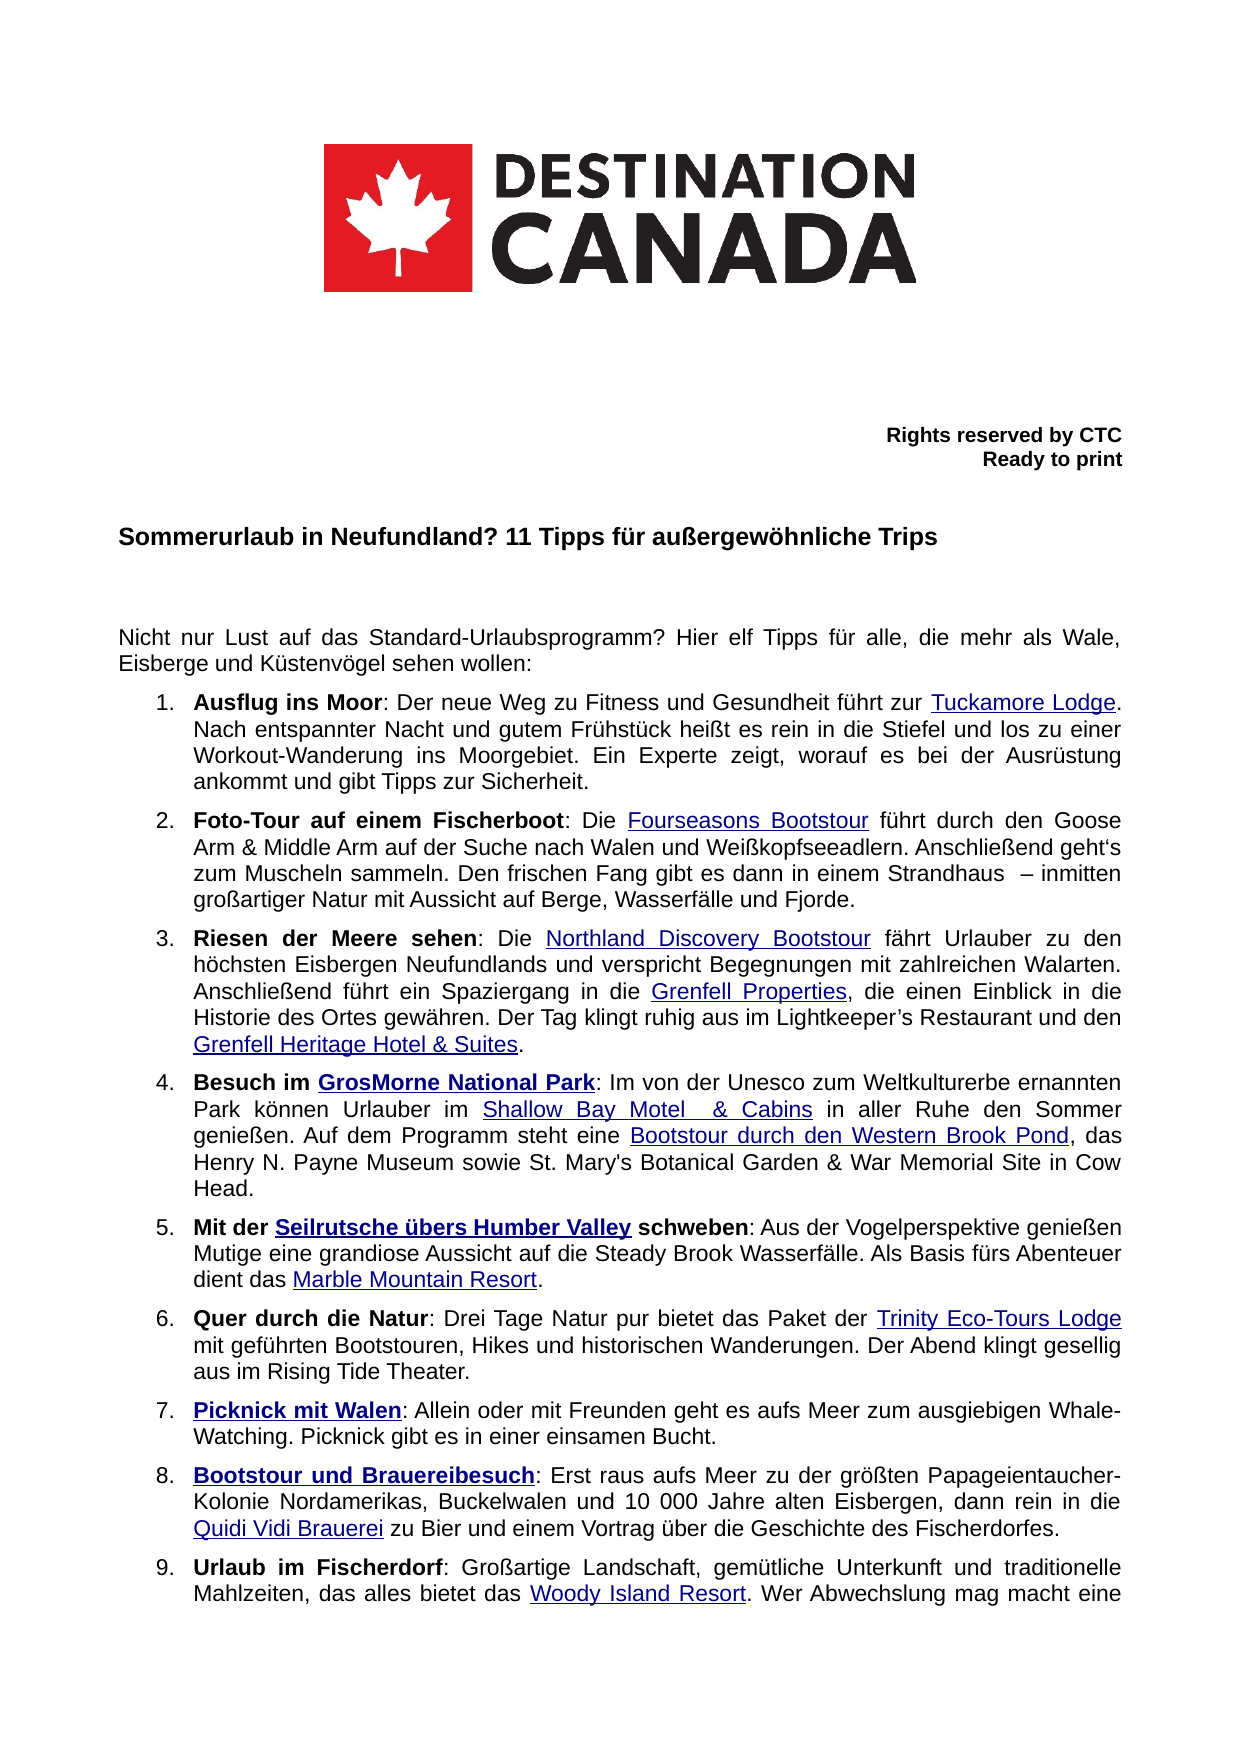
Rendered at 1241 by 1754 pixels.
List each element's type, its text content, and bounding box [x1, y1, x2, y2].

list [156, 1553, 1122, 1606]
list Quer durch die Natur: Drei Tage Natur pur bietet das Paket der Trinity Eco-Tours Lodge mit geführten Bootstouren, Hikes und historischen Wanderungen. Der Abend klingt gesellig aus im Rising Tide Theater. [156, 1305, 1122, 1384]
text Rights reserved by CTC [118, 423, 1122, 447]
list Riesen der Meere sehen: Die Northland Discovery Bootstour fährt Urlauber zu den höchsten Eisbergen Neufundlands und verspricht Begegnungen mit zahlreichen Walarten. Anschließend führt ein Spaziergang in die Grenfell Properties, die einen Einblick in die Historie des Ortes gewähren. Der Tag klingt ruhig aus im Lightkeeper’s Restaurant und den Grenfell Heritage Hotel & Suites. [156, 925, 1122, 1057]
list Bootstour und Brauereibesuch: Erst raus aufs Meer zu der größten Papageientaucher-Kolonie Nordamerikas, Buckelwalen und 10 000 Jahre alten Eisbergen, dann rein in die Quidi Vidi Brauerei zu Bier und einem Vortrag über die Geschichte des Fischerdorfes. [156, 1462, 1122, 1541]
subtitle Sommerurlaub in Neufundland? 11 Tipps für außergewöhnliche Trips [118, 522, 1122, 551]
list Foto-Tour auf einem Fischerboot: Die Fourseasons Bootstour führt durch den Goose Arm & Middle Arm auf der Suche nach Walen und Weißkopfseeadlern. Anschließend geht‘s zum Muscheln sammeln. Den frischen Fang gibt es dann in einem Strandhaus – inmitten großartiger Natur mit Aussicht auf Berge, Wasserfälle und Fjorde. [156, 807, 1122, 913]
picture [324, 144, 917, 292]
text Nicht nur Lust auf das Standard-Urlaubsprogramm? Hier elf Tipps für alle, die mehr als Wale, Eisberge und Küstenvögel sehen wollen: [118, 624, 1122, 677]
text Ready to print [118, 447, 1122, 471]
list Ausflug ins Moor: Der neue Weg zu Fitness und Gesundheit führt zur Tuckamore Lodge. Nach entspannter Nacht und gutem Frühstück heißt es rein in die Stiefel und los zu einer Workout-Wanderung ins Moorgebiet. Ein Experte zeigt, worauf es bei der Ausrüstung ankommt und gibt Tipps zur Sicherheit. [156, 689, 1122, 795]
list Picknick mit Walen: Allein oder mit Freunden geht es aufs Meer zum ausgiebigen Whale-Watching. Picknick gibt es in einer einsamen Bucht. [156, 1397, 1122, 1449]
list Besuch im GrosMorne National Park: Im von der Unesco zum Weltkulturerbe ernannten Park können Urlauber im Shallow Bay Motel & Cabins in aller Ruhe den Sommer genießen. Auf dem Programm steht eine Bootstour durch den Western Brook Pond, das Henry N. Payne Museum sowie St. Mary's Botanical Garden & War Memorial Site in Cow Head. [156, 1069, 1122, 1201]
list Mit der Seilrutsche übers Humber Valley schweben: Aus der Vogelperspektive genießen Mutige eine grandiose Aussicht auf die Steady Brook Wasserfälle. Als Basis fürs Abenteuer dient das Marble Mountain Resort. [156, 1214, 1122, 1293]
